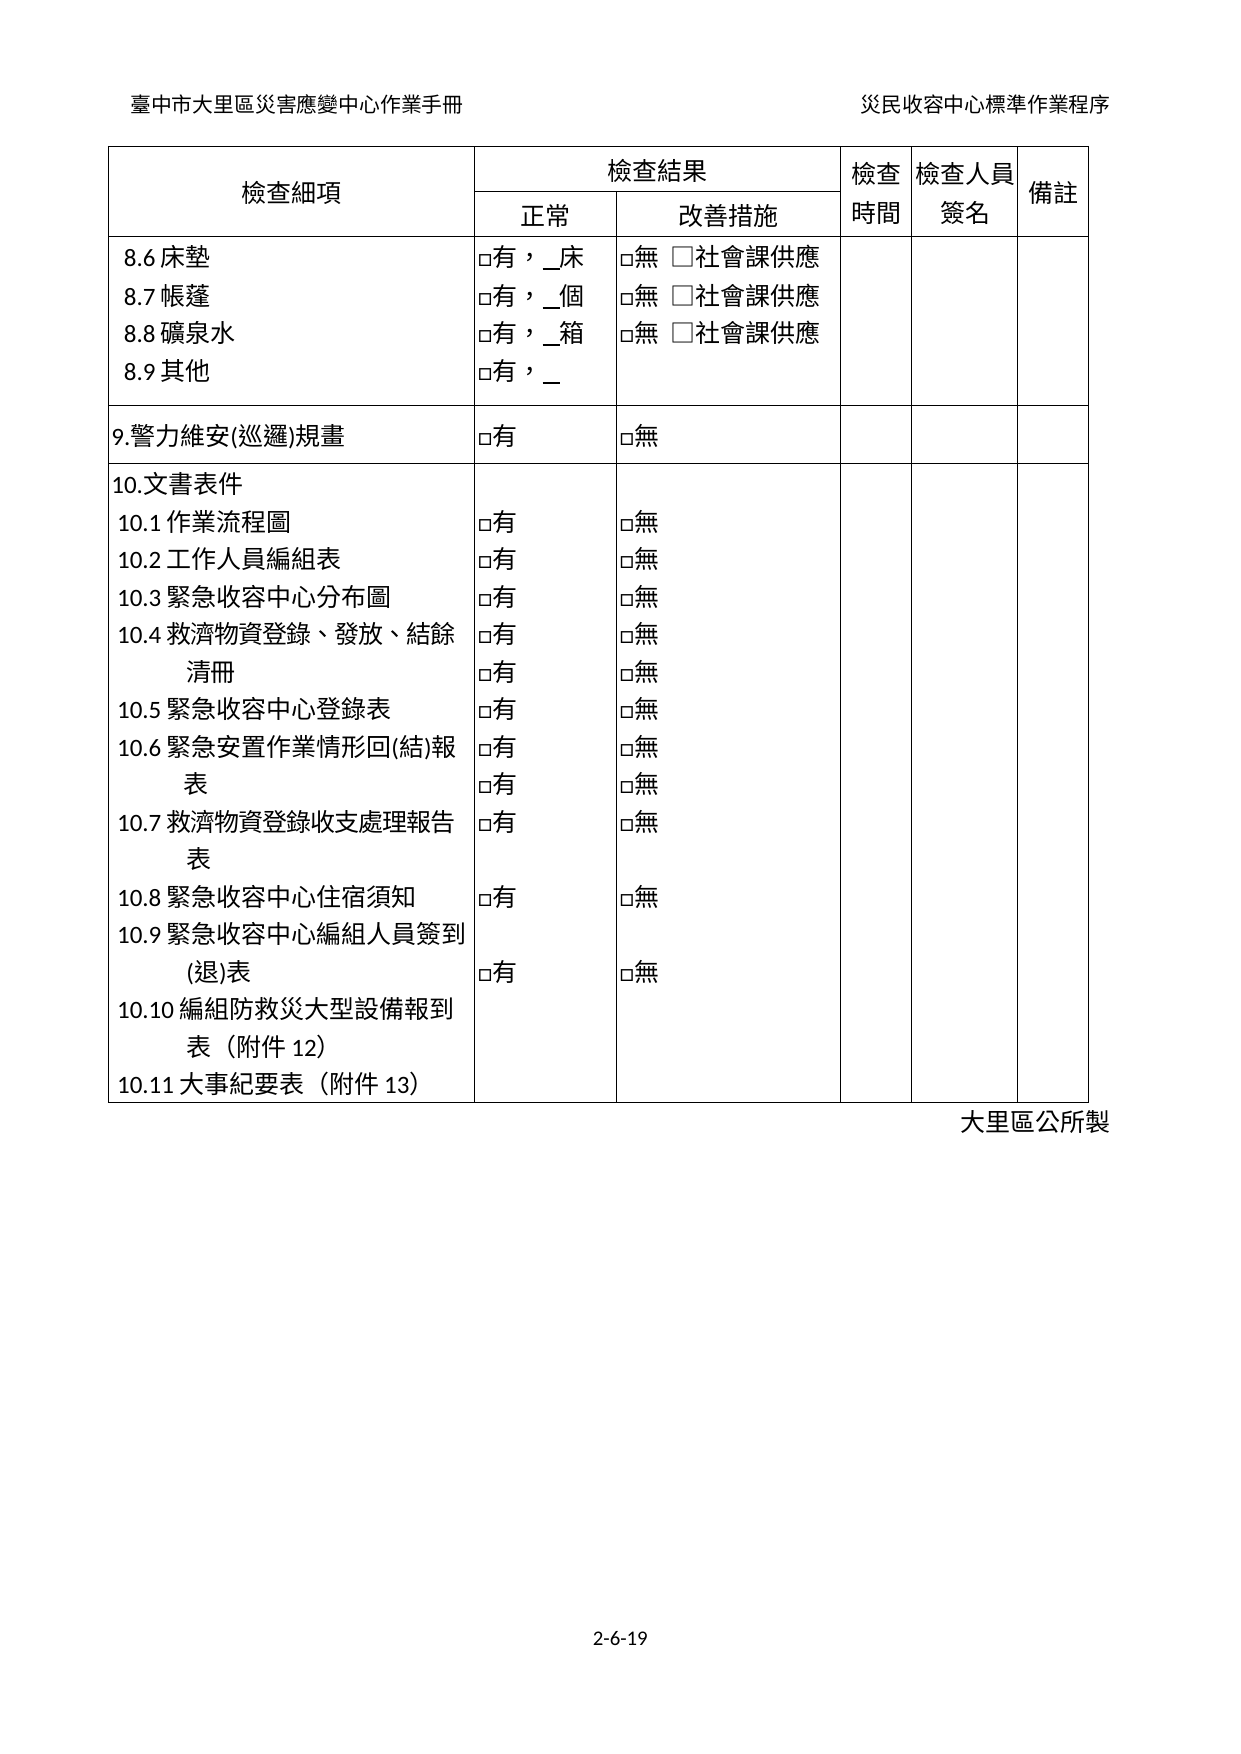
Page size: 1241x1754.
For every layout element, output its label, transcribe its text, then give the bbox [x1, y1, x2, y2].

table_cell □有， 床 [475, 237, 616, 274]
table_cell □無 □社會課供應 □無 □社會課供應 [617, 274, 840, 405]
table_header 備註 [1018, 147, 1088, 236]
table_cell [1018, 237, 1088, 405]
table_cell 9.警力維安(巡邏)規畫 [109, 406, 474, 463]
table_cell 改善措施 [617, 192, 840, 236]
table_cell 8.6床墊 [109, 237, 474, 274]
table_cell 8.7帳蓬 8.8礦泉水 8.9其他 [109, 274, 474, 405]
table_cell □無 □社會課供應 [617, 237, 840, 274]
table_cell [1018, 464, 1088, 1102]
table_cell [841, 406, 911, 463]
text 大里區公所製 [130, 1103, 1110, 1139]
table_cell □有， 個 □有， 箱 □有， [475, 274, 616, 405]
table_cell [841, 237, 911, 405]
table_cell 10.文書表件 10.1作業流程圖 10.2工作人員編組表 10.3緊急收容中心分布圖 10.4救濟物資登錄、發放、結餘清冊 10.5緊急收容中心登錄表 10.6緊急安置作業情形回(結)報表 10.7救濟物資登錄收支處理報告表 10.8緊急收容中心住宿須知 10.9緊急收容中心編組人員簽到(退)表 10.10編組防救災大型設備報到表（附件12） 10.11大事紀要表（附件13） [109, 464, 474, 1102]
table_cell □有 □有 □有 □有 □有 □有 □有 □有 □有 □有 □有 [475, 464, 616, 1102]
table_cell [912, 406, 1017, 463]
table_cell □有 [475, 406, 616, 463]
table_header 檢查結果 [475, 147, 840, 191]
table_header 檢查細項 [109, 147, 474, 236]
table_cell [912, 464, 1017, 1102]
table_header 檢查人員 簽名 [912, 147, 1017, 236]
table_cell □無 [617, 406, 840, 463]
table_cell [841, 464, 911, 1102]
table_cell □無 □無 □無 □無 □無 □無 □無 □無 □無 □無 □無 [617, 464, 840, 1102]
table_header 檢查 時間 [841, 147, 911, 236]
table_cell [912, 237, 1017, 405]
table_cell [1018, 406, 1088, 463]
table_cell 正常 [475, 192, 616, 236]
